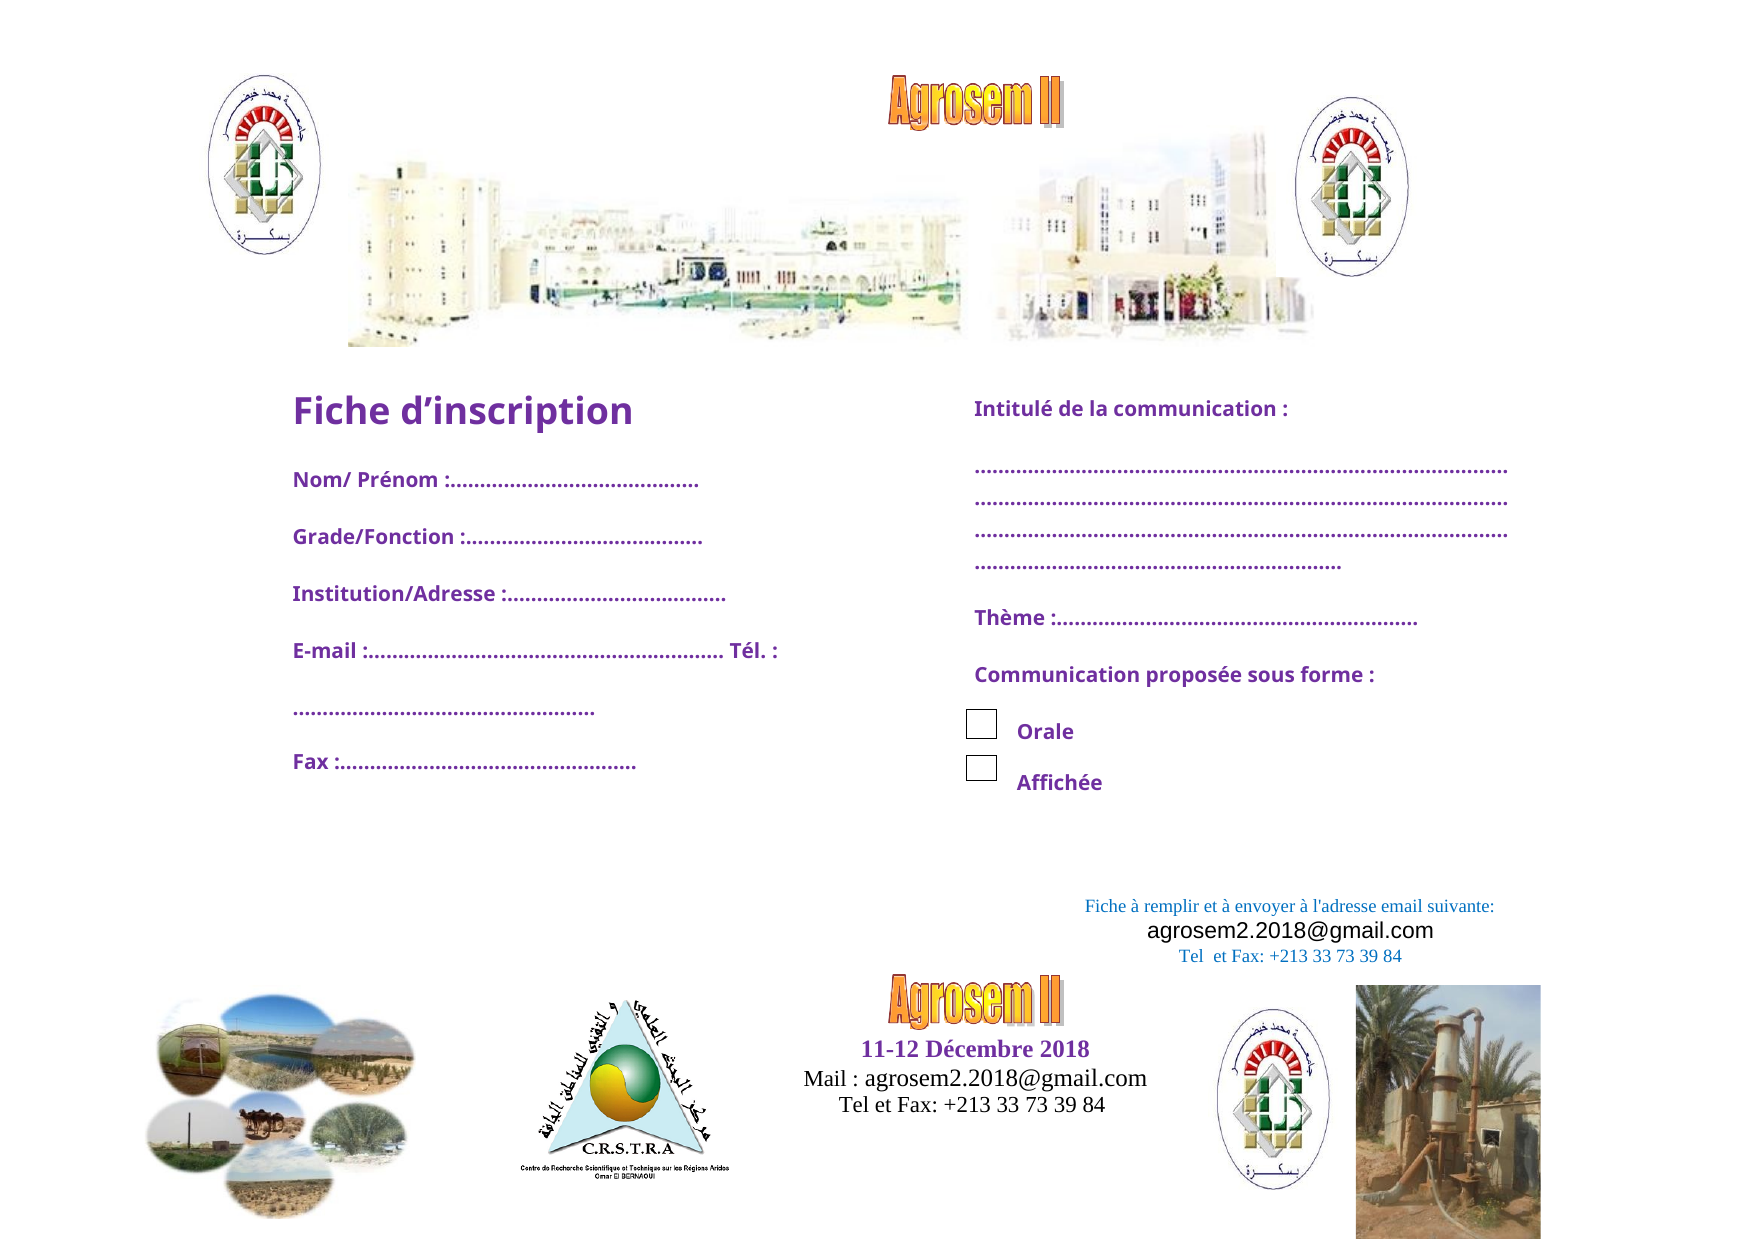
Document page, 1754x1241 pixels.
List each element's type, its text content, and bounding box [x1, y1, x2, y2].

text Affichée [1017, 774, 1679, 794]
text Communication proposée sous forme : Orale [974, 660, 1431, 746]
picture [144, 985, 417, 1219]
picture [1041, 77, 1048, 123]
text E-mail :…………………………………………………… Tél. :…………………………………………… [292, 636, 791, 721]
picture [1052, 77, 1059, 123]
text ……………………………………………………………………………… [974, 515, 1679, 543]
text Tel et Fax: +213 33 73 39 84 [1082, 944, 1498, 966]
picture [1052, 976, 1059, 1022]
picture [511, 994, 738, 1185]
picture [1208, 1007, 1338, 1190]
text Intitulé de la communication : [974, 394, 1679, 423]
text ……………………………………………………………………………… [974, 451, 1679, 479]
text Fiche d’inscription [292, 384, 789, 435]
text ……………………………………………………………………………… [974, 483, 1679, 511]
picture [1041, 976, 1048, 1022]
text Fax :………………………………………….. [292, 750, 789, 775]
picture [888, 974, 1032, 1030]
text Thème :……………………………………………………. [974, 603, 1679, 632]
text Nom/ Prénom :…………………………………… Grade/Fonction :.………………………………… Institution/Adresse :………………………………. [292, 465, 789, 608]
picture [199, 73, 329, 255]
text Fiche à remplir et à envoyer à l'adresse email suivante: [1082, 895, 1498, 916]
picture [348, 75, 1427, 347]
picture [1355, 985, 1541, 1239]
text …………………………………………………….. [974, 547, 1679, 576]
text agrosem2.2018@gmail.com [1082, 917, 1498, 943]
